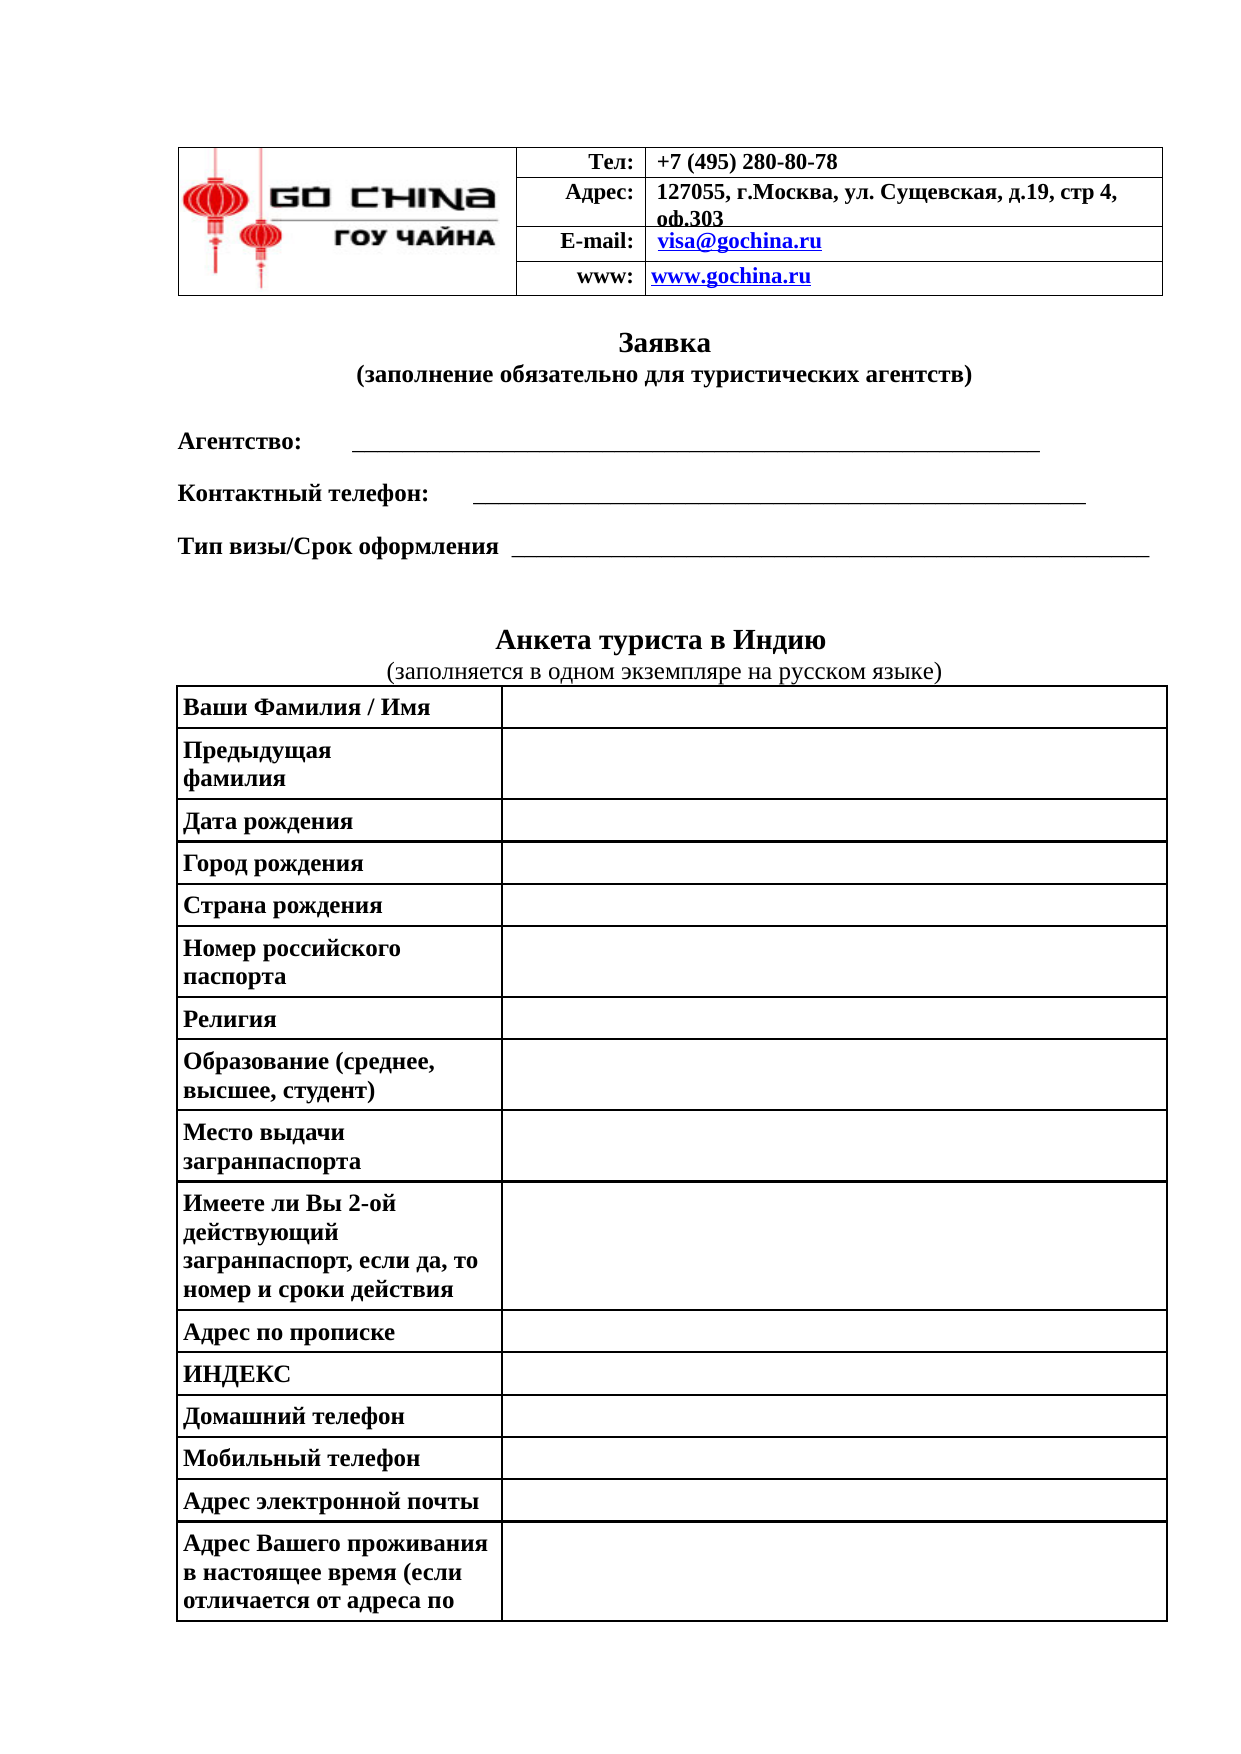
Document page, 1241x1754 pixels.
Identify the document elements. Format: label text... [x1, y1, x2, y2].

table_cell Религия [178, 998, 501, 1038]
text Агентство: _______________________________________________________ [177, 426, 1152, 454]
table_cell [503, 1480, 1166, 1520]
table_cell Предыдущая фамилия [178, 729, 501, 798]
table_cell [503, 1396, 1166, 1436]
table_header [179, 148, 516, 295]
table_header +7 (495) 280-80-78 [646, 148, 1162, 177]
table_cell Имеете ли Вы 2-ой действующий загранпаспорт, если да, то номер и сроки действия [178, 1183, 501, 1309]
table_cell ИНДЕКС [178, 1353, 501, 1393]
table_cell www: [517, 262, 645, 295]
table_cell [503, 1111, 1166, 1180]
table_cell [503, 998, 1166, 1038]
table_cell www.gochina.ru [646, 262, 1162, 295]
table_cell [503, 843, 1166, 883]
text Тип визы/Срок оформления ___________________________________________________ [177, 531, 1152, 560]
table_cell Страна рождения [178, 885, 501, 925]
table_cell Город рождения [178, 843, 501, 883]
table_cell Мобильный телефон [178, 1438, 501, 1478]
table_cell [503, 885, 1166, 925]
table_cell Дата рождения [178, 800, 501, 840]
table_cell [503, 1183, 1166, 1309]
table_cell [503, 1438, 1166, 1478]
table_header Ваши Фамилия / Имя [178, 687, 501, 727]
table_cell [503, 1311, 1166, 1351]
table_cell Образование (среднее, высшее, студент) [178, 1040, 501, 1109]
table_cell Домашний телефон [178, 1396, 501, 1436]
table_cell Номер российского паспорта [178, 927, 501, 996]
table_cell [503, 1040, 1166, 1109]
table_cell visa@gochina.ru [646, 227, 1162, 261]
text Анкета туриста в Индию (заполняется в одном экземпляре на русском языке) [177, 622, 1152, 685]
table_cell 127055, г.Москва, ул. Сущевская, д.19, стр 4, оф.303 [646, 178, 1162, 226]
table_cell [503, 1523, 1166, 1620]
table_cell Адрес по прописке [178, 1311, 501, 1351]
table_cell [503, 1353, 1166, 1393]
table_cell [503, 927, 1166, 996]
text Заявка [177, 325, 1152, 359]
table_header [503, 687, 1166, 727]
table_cell Место выдачи загранпаспорта [178, 1111, 501, 1180]
table_cell Адрес: [517, 178, 645, 226]
table_cell [503, 729, 1166, 798]
text (заполнение обязательно для туристических агентств) [177, 359, 1152, 387]
table_cell Адрес электронной почты [178, 1480, 501, 1520]
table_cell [178, 1523, 501, 1620]
table_cell E-mail: [517, 227, 645, 261]
text Контактный телефон: _________________________________________________ [177, 478, 1152, 507]
table_header Тел: [517, 148, 645, 177]
table_cell [503, 800, 1166, 840]
